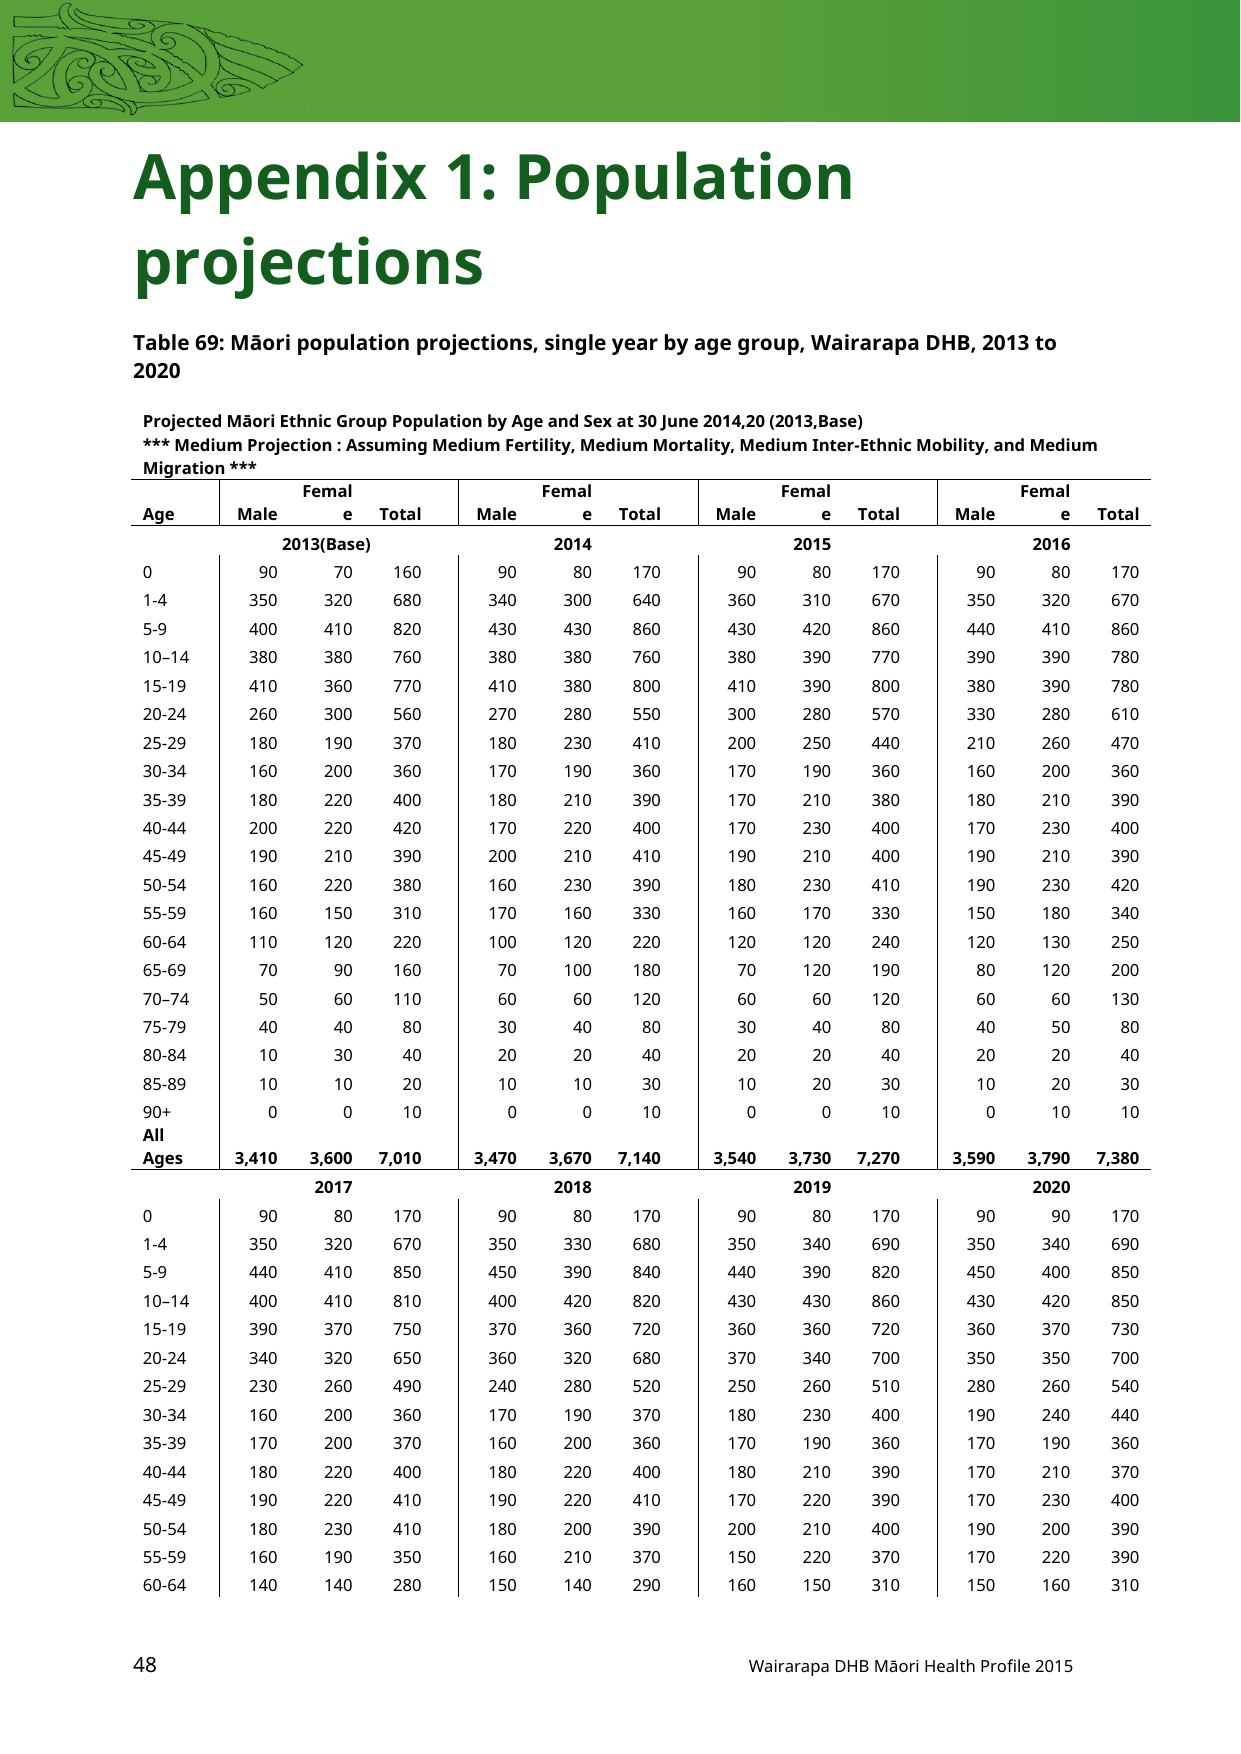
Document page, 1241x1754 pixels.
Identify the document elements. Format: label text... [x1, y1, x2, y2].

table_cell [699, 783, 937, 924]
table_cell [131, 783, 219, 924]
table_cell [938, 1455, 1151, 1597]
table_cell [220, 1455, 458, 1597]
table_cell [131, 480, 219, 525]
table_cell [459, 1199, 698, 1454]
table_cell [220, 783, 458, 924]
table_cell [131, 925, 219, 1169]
picture [0, 0, 1241, 122]
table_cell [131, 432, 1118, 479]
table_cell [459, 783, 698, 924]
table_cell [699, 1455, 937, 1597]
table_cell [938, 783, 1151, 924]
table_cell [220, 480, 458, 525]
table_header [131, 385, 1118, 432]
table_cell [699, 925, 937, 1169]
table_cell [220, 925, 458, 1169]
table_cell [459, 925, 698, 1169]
text Table 69: Māori population projections, single year by age group, Wairarapa DHB, 2013 to 2020 [133, 328, 1107, 385]
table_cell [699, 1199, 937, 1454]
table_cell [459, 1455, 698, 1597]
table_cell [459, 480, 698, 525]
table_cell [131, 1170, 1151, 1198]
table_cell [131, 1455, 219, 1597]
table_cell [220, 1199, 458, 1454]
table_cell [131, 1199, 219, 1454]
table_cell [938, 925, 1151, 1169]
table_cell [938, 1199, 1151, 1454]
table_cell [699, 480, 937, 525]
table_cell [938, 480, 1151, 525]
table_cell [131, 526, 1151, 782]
subtitle Appendix 1: Population projections [133, 133, 1107, 303]
